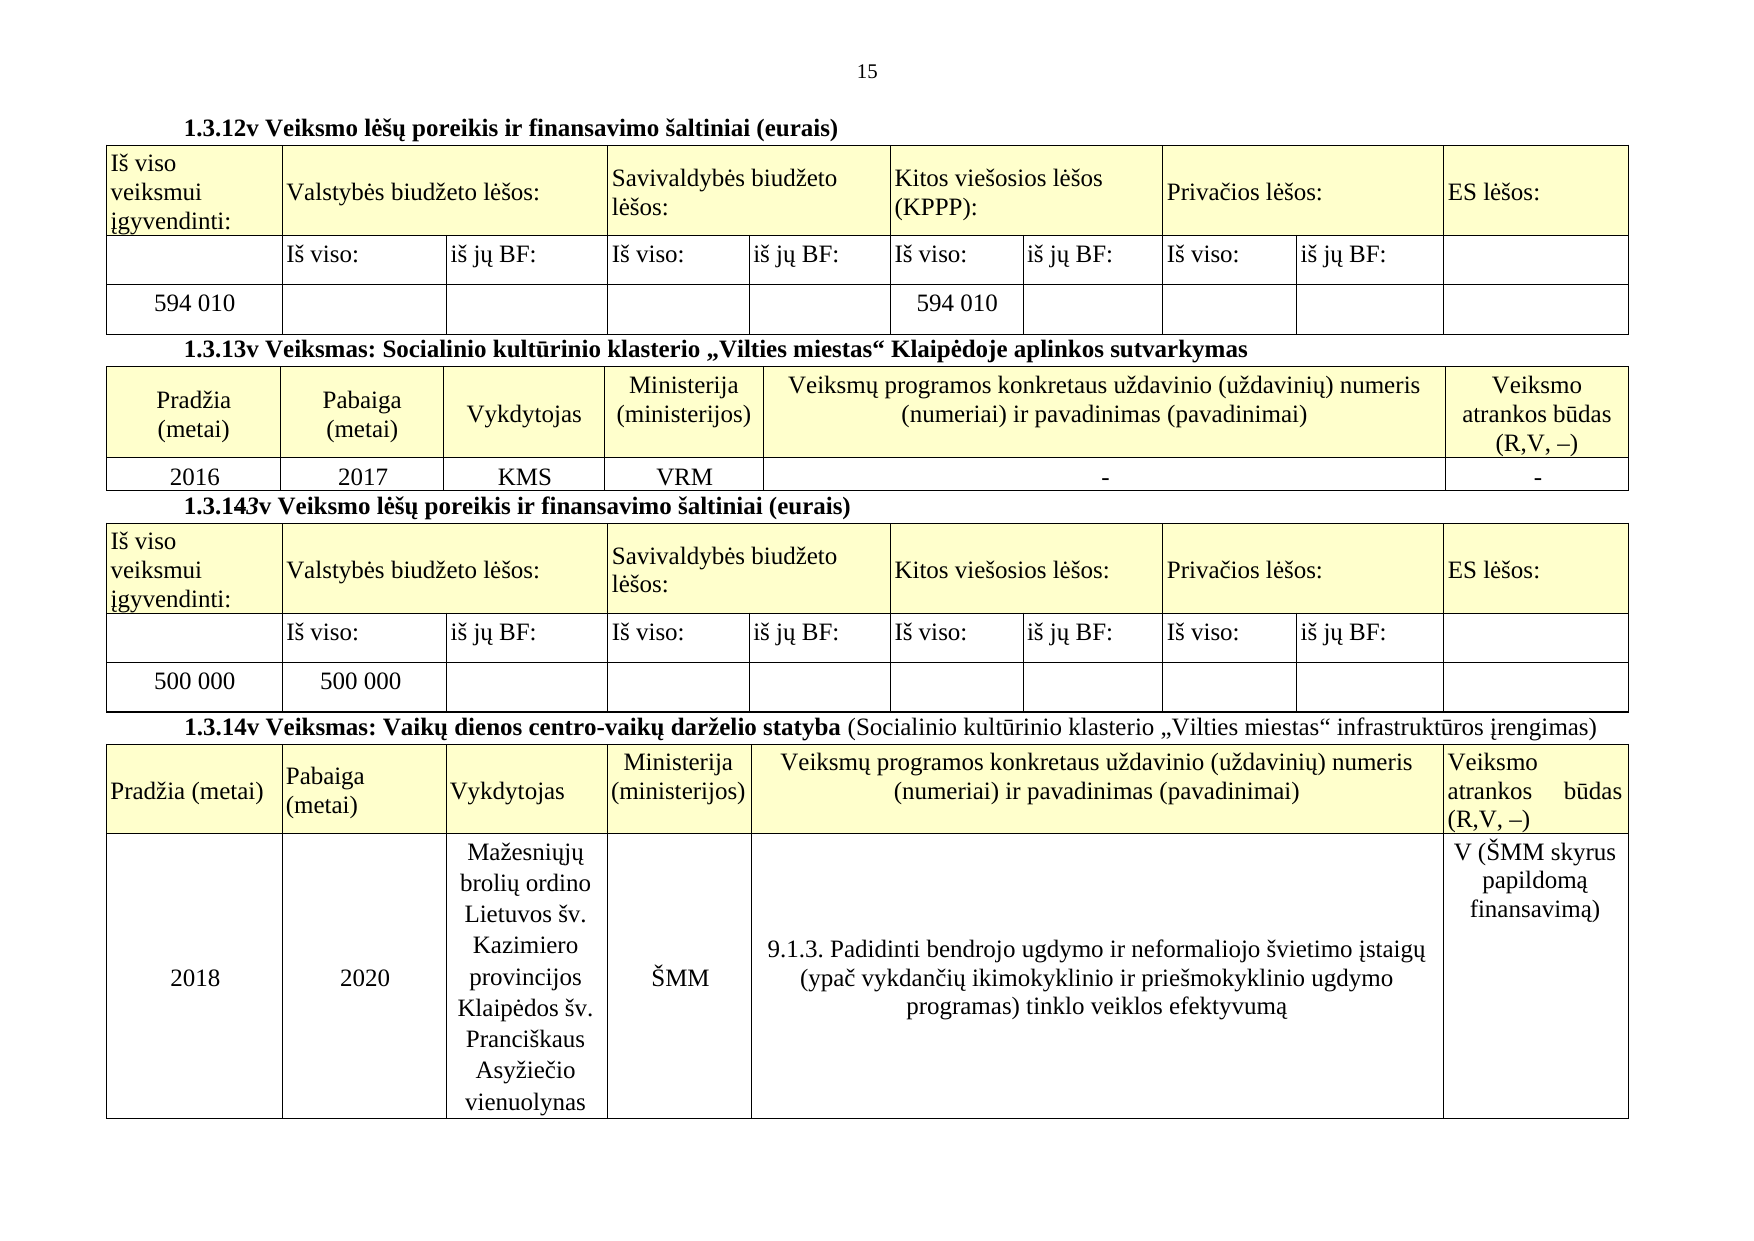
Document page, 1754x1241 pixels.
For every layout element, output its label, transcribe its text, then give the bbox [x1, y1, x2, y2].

table_cell VRM [605, 458, 763, 490]
table_cell KMS [444, 458, 604, 490]
table_header ES lėšos: [1444, 146, 1628, 235]
table_cell - [1446, 458, 1628, 490]
table_header Iš viso veiksmui įgyvendinti: [107, 524, 282, 613]
table_cell 594 010 [107, 285, 282, 333]
table_header Pradžia (metai) [107, 367, 280, 457]
table_cell iš jų BF: [1297, 236, 1443, 284]
table_cell [1297, 663, 1443, 711]
table_header Veiksmo atrankos būdas (R,V, –) [1444, 745, 1628, 833]
table_cell [447, 663, 607, 711]
table_header Iš viso veiksmui įgyvendinti: [107, 146, 282, 235]
table_header Valstybės biudžeto lėšos: [283, 524, 607, 613]
table_header Privačios lėšos: [1163, 524, 1443, 613]
table_cell Iš viso: [891, 236, 1023, 284]
table_cell iš jų BF: [1024, 614, 1162, 662]
table_cell iš jų BF: [1297, 614, 1443, 662]
table_cell [107, 614, 282, 662]
table_cell 500 000 [107, 663, 282, 711]
table_header Valstybės biudžeto lėšos: [283, 146, 607, 235]
table_header Savivaldybės biudžeto lėšos: [608, 146, 890, 235]
table_cell 2016 [107, 458, 280, 490]
table_cell iš jų BF: [447, 614, 607, 662]
table_cell Iš viso: [608, 236, 749, 284]
table_cell Iš viso: [891, 614, 1023, 662]
table_header ES lėšos: [1444, 524, 1628, 613]
table_cell V (ŠMM skyrus papildomą finansavimą) [1444, 834, 1628, 1117]
table_cell 594 010 [891, 285, 1023, 333]
table_cell [1163, 285, 1296, 333]
table_header Ministerija (ministerijos) [608, 745, 751, 833]
table_cell iš jų BF: [1024, 236, 1162, 284]
table_cell Mažesniųjų brolių ordino Lietuvos šv. Kazimiero provincijos Klaipėdos šv. Pranciškaus Asyžiečio vienuolynas [447, 834, 607, 1117]
table_cell Iš viso: [1163, 614, 1296, 662]
table_header Ministerija (ministerijos) [605, 367, 763, 457]
table_header Pabaiga (metai) [281, 367, 443, 457]
table_header Kitos viešosios lėšos: [891, 524, 1162, 613]
table_cell Iš viso: [283, 236, 446, 284]
table_cell iš jų BF: [750, 614, 890, 662]
table_cell 9.1.3. Padidinti bendrojo ugdymo ir neformaliojo švietimo įstaigų (ypač vykdančių ikimokyklinio ir priešmokyklinio ugdymo programas) tinklo veiklos efektyvumą [752, 834, 1443, 1117]
table_header Privačios lėšos: [1163, 146, 1443, 235]
table_cell [608, 285, 749, 333]
table_header Veiksmo atrankos būdas (R,V, –) [1446, 367, 1628, 457]
table_cell [1444, 285, 1628, 333]
table_cell [1444, 663, 1628, 711]
table_cell Iš viso: [608, 614, 749, 662]
text 1.3.12v Veiksmo lėšų poreikis ir finansavimo šaltiniai (eurais) [110, 113, 1624, 142]
table_cell [1297, 285, 1443, 333]
table_header Pradžia (metai) [107, 745, 282, 833]
table_header Kitos viešosios lėšos (KPPP): [891, 146, 1162, 235]
table_cell [1444, 236, 1628, 284]
text 1.3.13v Veiksmas: Socialinio kultūrinio klasterio „Vilties miestas“ Klaipėdoje aplinkos sutvarkymas [109, 335, 1624, 363]
table_cell ŠMM [608, 834, 751, 1117]
table_cell [750, 663, 890, 711]
table_cell [750, 285, 890, 333]
table_header Vykdytojas [444, 367, 604, 457]
table_cell 2020 [283, 834, 446, 1117]
table_cell [891, 663, 1023, 711]
table_header Vykdytojas [447, 745, 607, 833]
table_cell [1444, 614, 1628, 662]
table_cell [283, 285, 446, 333]
text 1.3.14v Veiksmas: Vaikų dienos centro-vaikų darželio statyba (Socialinio kultūrinio klasterio „Vilties miestas“ infrastruktūros įrengimas) [110, 713, 1624, 741]
table_cell 500 000 [283, 663, 446, 711]
table_cell iš jų BF: [447, 236, 607, 284]
table_cell [107, 236, 282, 284]
table_cell [1163, 663, 1296, 711]
table_cell [1024, 663, 1162, 711]
table_cell Iš viso: [283, 614, 446, 662]
table_header Pabaiga (metai) [283, 745, 446, 833]
table_header Savivaldybės biudžeto lėšos: [608, 524, 890, 613]
table_cell Iš viso: [1163, 236, 1296, 284]
table_cell [447, 285, 607, 333]
table_cell iš jų BF: [750, 236, 890, 284]
table_header Veiksmų programos konkretaus uždavinio (uždavinių) numeris (numeriai) ir pavadinimas (pavadinimai) [752, 745, 1443, 833]
table_cell [1024, 285, 1162, 333]
table_cell - [764, 458, 1445, 490]
table_header Veiksmų programos konkretaus uždavinio (uždavinių) numeris (numeriai) ir pavadinimas (pavadinimai) [764, 367, 1445, 457]
table_cell [608, 663, 749, 711]
table_cell 2018 [107, 834, 282, 1117]
table_cell 2017 [281, 458, 443, 490]
text 1.3.143v Veiksmo lėšų poreikis ir finansavimo šaltiniai (eurais) [110, 491, 1624, 520]
